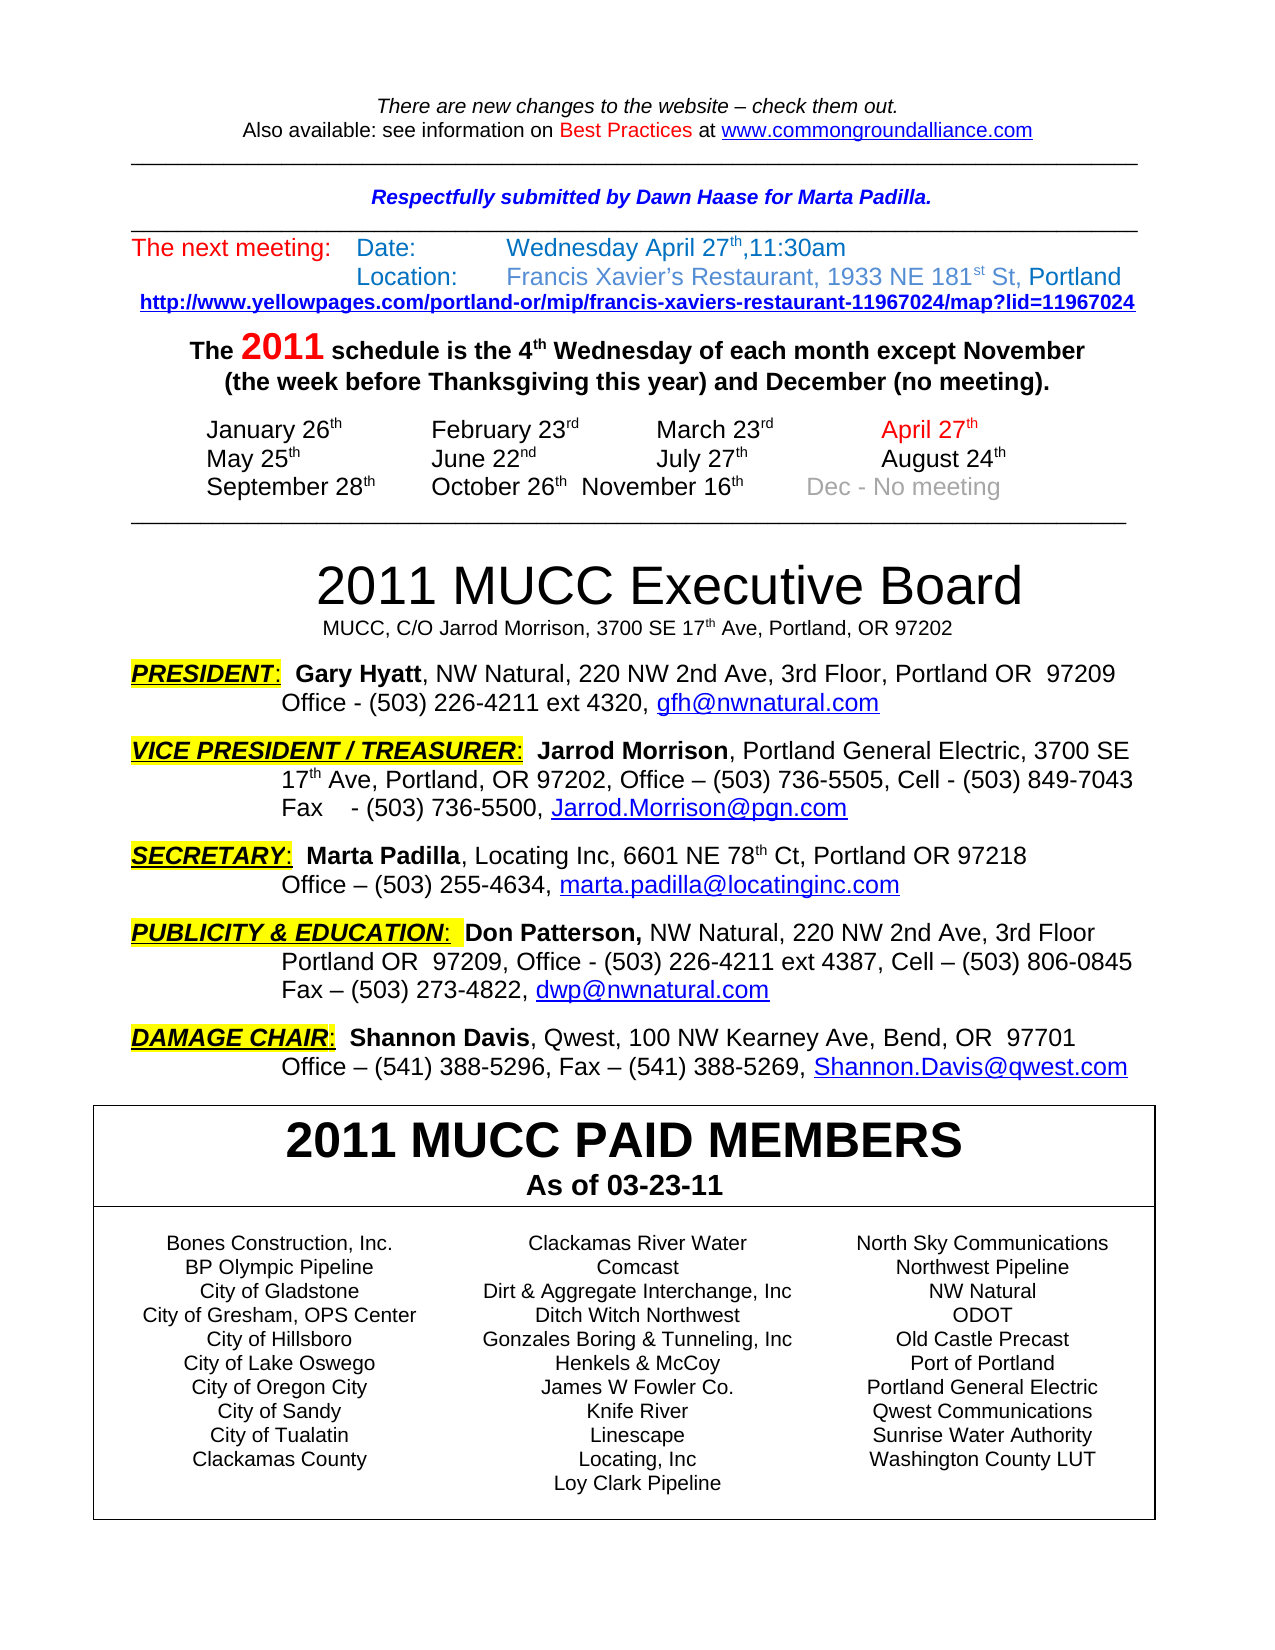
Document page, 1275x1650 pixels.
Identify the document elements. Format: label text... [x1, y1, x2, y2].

text Fax - (503) 736-5500, Jarrod.Morrison@pgn.com [206, 793, 1144, 822]
subtitle 17th Ave, Portland, OR 97202, Office – (503) 736-5505, Cell - (503) 849-7043 [206, 765, 1144, 793]
table_cell Bones Construction, Inc. BP Olympic Pipeline City of Gladstone City of Gresham, OPS Center City of Hillsboro City of Lake Oswego City of Oregon City City of Sandy City of Tualatin Clackamas County [94, 1207, 465, 1519]
subtitle PUBLICITY & EDUCATION: Don Patterson, NW Natural, 220 NW 2nd Ave, 3rd Floor [464, 918, 1144, 947]
subtitle DAMAGE CHAIR: Shannon Davis, Qwest, 100 NW Kearney Ave, Bend, OR 97701 [131, 1023, 1144, 1052]
text Also available: see information on Best Practices at www.commongroundalliance.com [131, 118, 1144, 142]
text May 25th June 22nd July 27th August 24th [131, 444, 1144, 472]
table_cell North Sky Communications Northwest Pipeline NW Natural ODOT Old Castle Precast Port of Portland Portland General Electric Qwest Communications Sunrise Water Authority Washington County LUT [810, 1207, 1154, 1519]
text Location: Francis Xavier’s Restaurant, 1933 NE 181st St, Portland [281, 261, 1144, 290]
title September 28th October 26th November 16th Dec - No meeting [131, 472, 1144, 501]
table_header 2011 MUCC PAID MEMBERS As of 03-23-11 [94, 1106, 1154, 1206]
subtitle Office - (503) 226-4211 ext 4320, gfh@nwnatural.com [206, 688, 1144, 717]
text MUCC, C/O Jarrod Morrison, 3700 SE 17th Ave, Portland, OR 97202 [131, 616, 1144, 640]
subtitle SECRETARY: Marta Padilla, Locating Inc, 6601 NE 78th Ct, Portland OR 97218 [292, 841, 1144, 870]
text http://www.yellowpages.com/portland-or/mip/francis-xaviers-restaurant-11967024/map?lid=11967024 [131, 290, 1144, 314]
text The next meeting: Date: Wednesday April 27th,11:30am [131, 233, 1144, 261]
title The 2011 schedule is the 4th Wednesday of each month except November [131, 324, 1144, 367]
text _______________________________________________________________________________________ [131, 209, 1144, 233]
text 2011 MUCC Executive Board [131, 554, 1209, 616]
title (the week before Thanksgiving this year) and December (no meeting). [131, 367, 1144, 396]
text Respectfully submitted by Dawn Haase for Marta Padilla. [131, 185, 1172, 209]
text Fax – (503) 273-4822, dwp@nwnatural.com [206, 976, 1144, 1004]
subtitle Office – (541) 388-5296, Fax – (541) 388-5269, Shannon.Davis@qwest.com [206, 1052, 1144, 1081]
subtitle VICE PRESIDENT / TREASURER: Jarrod Morrison, Portland General Electric, 3700 SE [523, 736, 1144, 765]
text January 26th February 23rd March 23rd April 27th [131, 415, 1144, 444]
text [131, 142, 1144, 166]
text Office – (503) 255-4634, marta.padilla@locatinginc.com [131, 870, 1144, 899]
subtitle Portland OR 97209, Office - (503) 226-4211 ext 4387, Cell – (503) 806-0845 [206, 947, 1144, 976]
table_cell Clackamas River Water Comcast Dirt & Aggregate Interchange, Inc Ditch Witch Northwest Gonzales Boring & Tunneling, Inc Henkels & McCoy James W Fowler Co. Knife River Linescape Locating, Inc Loy Clark Pipeline [465, 1207, 810, 1519]
text ______________________________________________________________________________________ [131, 501, 1144, 525]
subtitle PRESIDENT: Gary Hyatt, NW Natural, 220 NW 2nd Ave, 3rd Floor, Portland OR 97209 [281, 659, 1144, 688]
text There are new changes to the website – check them out. [131, 94, 1144, 118]
